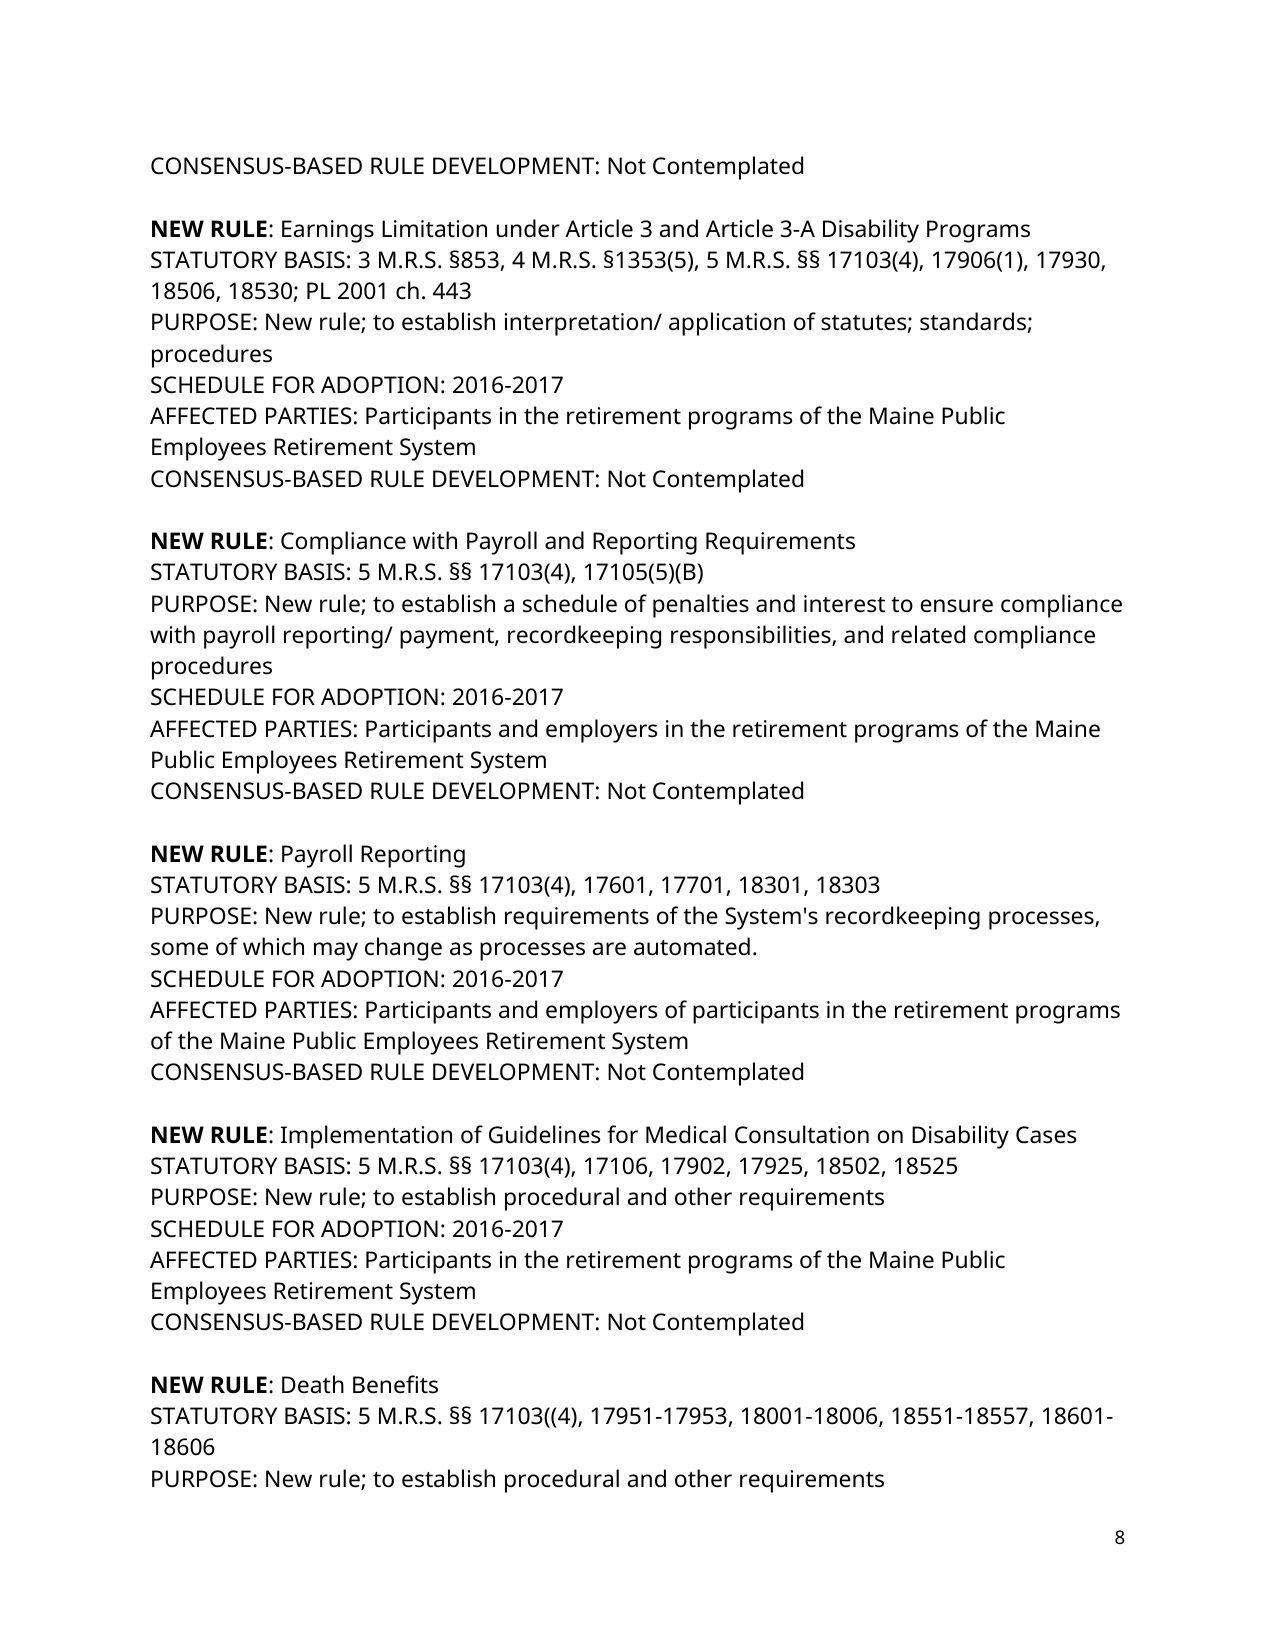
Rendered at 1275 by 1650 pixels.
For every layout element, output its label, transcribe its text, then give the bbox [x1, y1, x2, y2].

text NEW RULE: Compliance with Payroll and Reporting Requirements [150, 525, 1125, 556]
text AFFECTED PARTIES: Participants and employers of participants in the retirement programs of the Maine Public Employees Retirement System [150, 994, 1125, 1056]
text PURPOSE: New rule; to establish procedural and other requirements [150, 1181, 1125, 1212]
text CONSENSUS-BASED RULE DEVELOPMENT: Not Contemplated [150, 462, 1125, 494]
text NEW RULE: Death Benefits [150, 1369, 1125, 1400]
text STATUTORY BASIS: 5 M.R.S. §§ 17103(4), 17105(5)(B) [150, 556, 1125, 587]
text CONSENSUS-BASED RULE DEVELOPMENT: Not Contemplated [150, 1306, 1125, 1337]
text SCHEDULE FOR ADOPTION: 2016-2017 [150, 1212, 1125, 1244]
text PURPOSE: New rule; to establish a schedule of penalties and interest to ensure compliance with payroll reporting/ payment, recordkeeping responsibilities, and related compliance procedures [150, 587, 1125, 681]
text CONSENSUS-BASED RULE DEVELOPMENT: Not Contemplated [150, 775, 1125, 806]
text STATUTORY BASIS: 5 M.R.S. §§ 17103(4), 17106, 17902, 17925, 18502, 18525 [150, 1150, 1125, 1181]
text AFFECTED PARTIES: Participants in the retirement programs of the Maine Public Employees Retirement System [150, 1244, 1125, 1306]
text SCHEDULE FOR ADOPTION: 2016-2017 [150, 962, 1125, 994]
text NEW RULE: Implementation of Guidelines for Medical Consultation on Disability Cases [150, 1119, 1125, 1150]
text AFFECTED PARTIES: Participants and employers in the retirement programs of the Maine Public Employees Retirement System [150, 712, 1125, 775]
text STATUTORY BASIS: 5 M.R.S. §§ 17103((4), 17951-17953, 18001-18006, 18551-18557, 18601-18606 [150, 1400, 1125, 1462]
text PURPOSE: New rule; to establish procedural and other requirements [150, 1462, 1125, 1494]
text NEW RULE: Earnings Limitation under Article 3 and Article 3-A Disability Programs STATUTORY BASIS: 3 M.R.S. §853, 4 M.R.S. §1353(5), 5 M.R.S. §§ 17103(4), 17906(1), 17930, 18506, 18530; PL 2001 ch. 443 [150, 212, 1125, 306]
text SCHEDULE FOR ADOPTION: 2016-2017 [150, 369, 1125, 400]
text STATUTORY BASIS: 5 M.R.S. §§ 17103(4), 17601, 17701, 18301, 18303 [150, 869, 1125, 900]
text AFFECTED PARTIES: Participants in the retirement programs of the Maine Public Employees Retirement System [150, 400, 1125, 462]
text CONSENSUS-BASED RULE DEVELOPMENT: Not Contemplated [150, 1056, 1125, 1087]
text CONSENSUS-BASED RULE DEVELOPMENT: Not Contemplated [150, 150, 1125, 181]
text NEW RULE: Payroll Reporting [150, 837, 1125, 869]
text SCHEDULE FOR ADOPTION: 2016-2017 [150, 681, 1125, 712]
text PURPOSE: New rule; to establish interpretation/ application of statutes; standards; procedures [150, 306, 1125, 369]
text PURPOSE: New rule; to establish requirements of the System's recordkeeping processes, some of which may change as processes are automated. [150, 900, 1125, 962]
